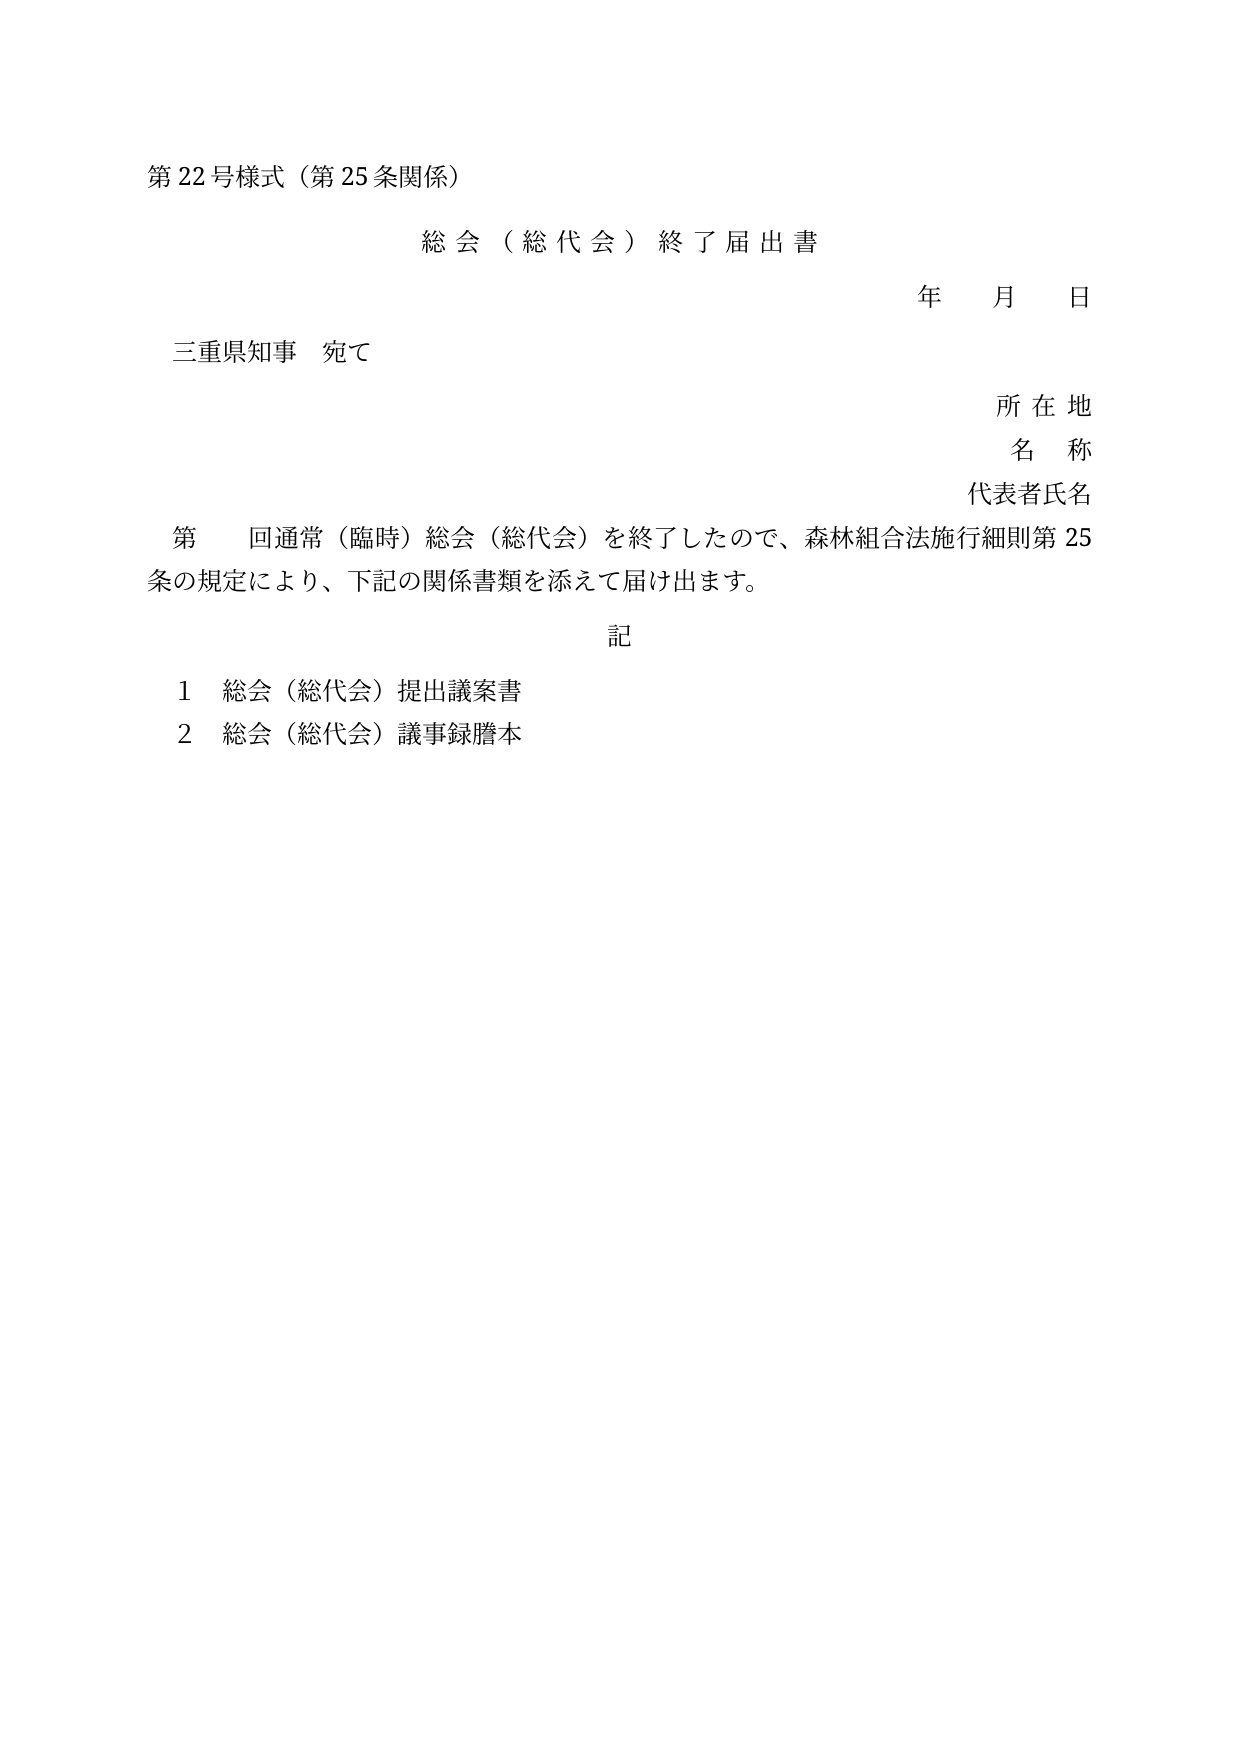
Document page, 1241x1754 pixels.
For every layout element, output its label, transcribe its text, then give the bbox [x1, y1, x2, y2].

text 総会（総代会）終了届出書 [421, 230, 563, 252]
text 第22号様式（第25条関係） [148, 164, 1092, 186]
text 総会（総代会）終了届出書 [570, 230, 771, 252]
text 三重県知事 宛て [148, 318, 1092, 383]
text 年 月 日 [148, 274, 1092, 318]
text ２ 総会（総代会）議事録謄本 [148, 711, 1092, 755]
text 名称 [148, 427, 1092, 471]
text 代表者氏名 [148, 471, 1092, 514]
text 記 [148, 602, 1092, 668]
text 第 回通常（臨時）総会（総代会）を終了したので、森林組合法施行細則第25条の規定により、下記の関係書類を添えて届け出ます。 [148, 514, 1092, 602]
text 所在地 [148, 383, 1092, 427]
text １ 総会（総代会）提出議案書 [148, 668, 1092, 711]
